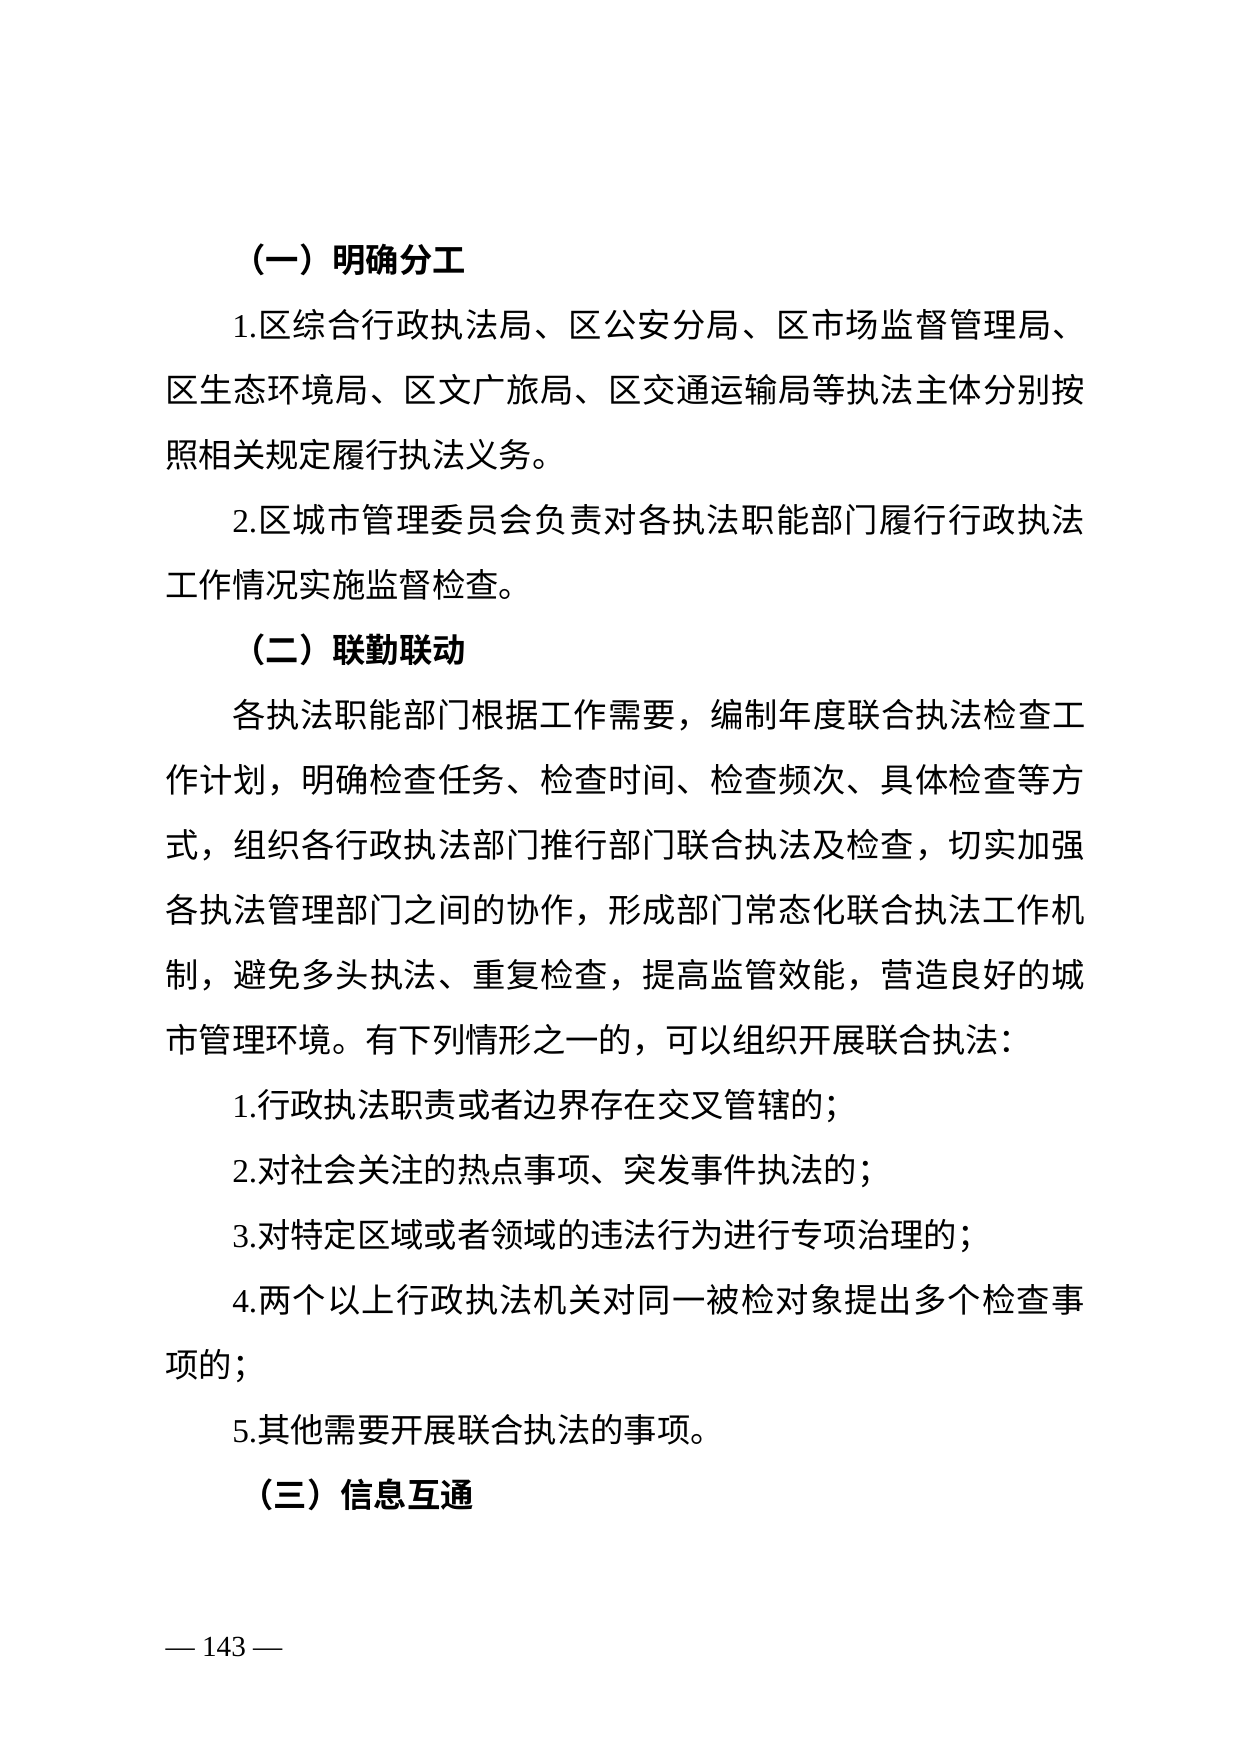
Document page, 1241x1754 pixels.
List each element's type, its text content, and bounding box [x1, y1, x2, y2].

text 1.区综合行政执法局、区公安分局、区市场监督管理局、区生态环境局、区文广旅局、区交通运输局等执法主体分别按照相关规定履行执法义务。 [165, 291, 1087, 486]
text （二）联勤联动 [165, 616, 1087, 681]
text 3.对特定区域或者领域的违法行为进行专项治理的； [165, 1201, 1087, 1266]
text 各执法职能部门根据工作需要，编制年度联合执法检查工作计划，明确检查任务、检查时间、检查频次、具体检查等方式，组织各行政执法部门推行部门联合执法及检查，切实加强各执法管理部门之间的协作，形成部门常态化联合执法工作机制，避免多头执法、重复检查，提高监管效能，营造良好的城市管理环境。有下列情形之一的，可以组织开展联合执法： [165, 681, 1087, 1071]
text 1.行政执法职责或者边界存在交叉管辖的； [165, 1071, 1087, 1136]
text 2.对社会关注的热点事项、突发事件执法的； [165, 1136, 1087, 1201]
text 4.两个以上行政执法机关对同一被检对象提出多个检查事项的； [165, 1266, 1087, 1396]
text （三）信息互通 [165, 1461, 1087, 1526]
text 2.区城市管理委员会负责对各执法职能部门履行行政执法工作情况实施监督检查。 [165, 486, 1087, 616]
text 5.其他需要开展联合执法的事项。 [165, 1396, 1087, 1461]
subtitle （一）明确分工 [165, 226, 1087, 291]
